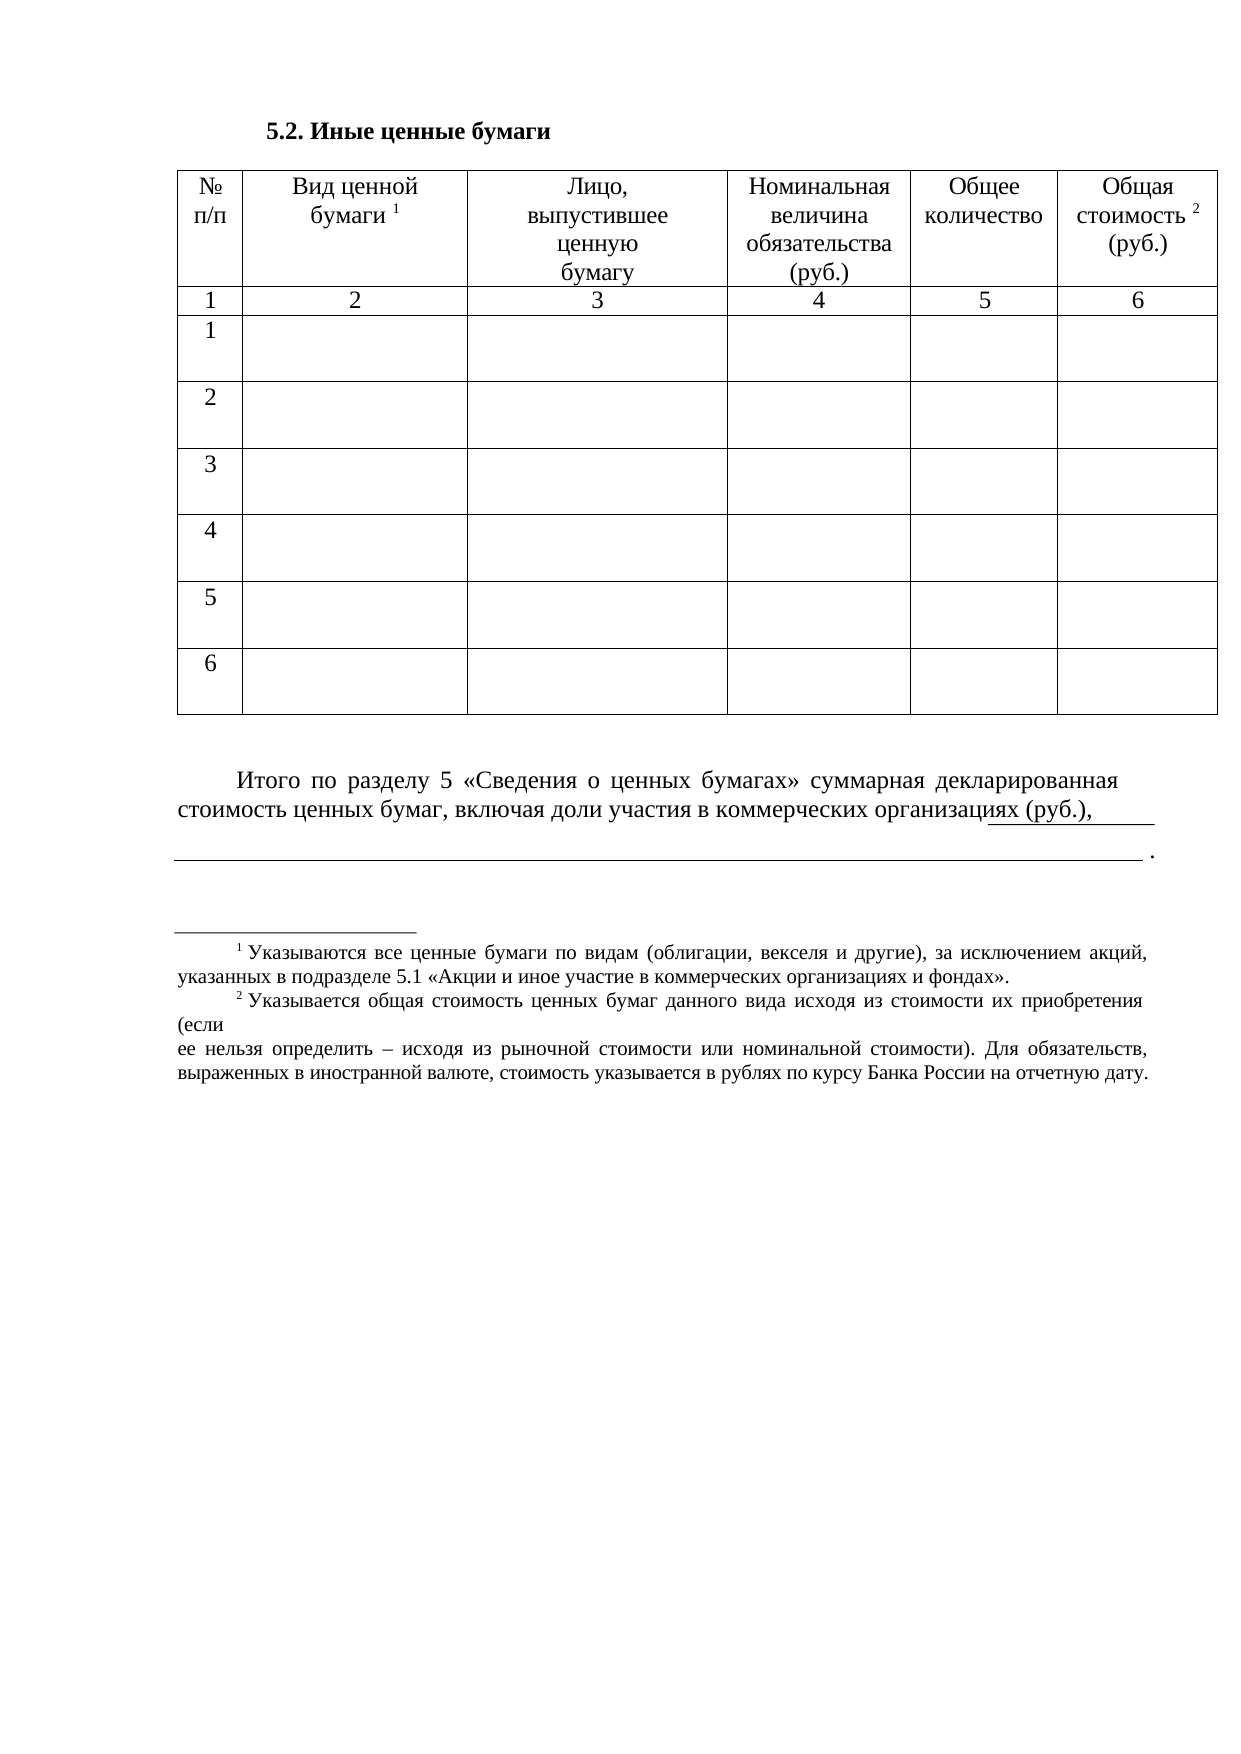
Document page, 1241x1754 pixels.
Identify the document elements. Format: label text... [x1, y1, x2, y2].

table_header Вид ценной бумаги 1 [243, 171, 467, 286]
table_cell [1058, 449, 1217, 514]
table_cell 2 [178, 382, 242, 448]
table_cell [1058, 515, 1217, 581]
table_cell [911, 316, 1057, 381]
table_cell 4 [178, 515, 242, 581]
table_cell 5 [911, 287, 1057, 314]
table_cell 6 [1058, 287, 1217, 314]
table_cell [728, 582, 910, 648]
table_cell 4 [728, 287, 910, 314]
text ее нельзя определить – исходя из рыночной стоимости или номинальной стоимости). Для обязательств, выраженных в иностранной валюте, стоимость указывается в рублях по курсу Банка России на отчетную дату. [177, 1036, 1232, 1084]
text . [174, 835, 1232, 864]
table_cell [468, 316, 727, 381]
text (если [177, 1012, 1232, 1036]
table_header Лицо, выпустившее ценную бумагу [468, 171, 727, 286]
table_cell [468, 582, 727, 648]
table_cell [728, 515, 910, 581]
text 2 Указывается общая стоимость ценных бумаг данного вида исходя из стоимости их приобретения [236, 988, 1232, 1012]
table_header Общая стоимость 2 (руб.) [1058, 171, 1217, 286]
table_cell [243, 649, 467, 714]
table_cell 3 [178, 449, 242, 514]
table_cell [728, 382, 910, 448]
table_cell [728, 316, 910, 381]
table_header Номинальная величина обязательства (руб.) [728, 171, 910, 286]
table_cell 6 [178, 649, 242, 714]
table_cell 1 [178, 316, 242, 381]
table_header № п/п [178, 171, 242, 286]
table_cell 5 [178, 582, 242, 648]
text 1 Указываются все ценные бумаги по видам (облигации, векселя и другие), за исключением акций, указанных в подразделе 5.1 «Акции и иное участие в коммерческих организациях и фондах». [177, 940, 1232, 988]
table_cell 2 [243, 287, 467, 314]
table_cell 1 [178, 287, 242, 314]
subtitle Итого по разделу 5 «Сведения о ценных бумагах» суммарная декларированная стоимость ценных бумаг, включая доли участия в коммерческих организациях (руб.), [177, 766, 1175, 823]
table_cell [468, 515, 727, 581]
table_cell [1058, 316, 1217, 381]
table_cell [911, 649, 1057, 714]
table_cell [728, 449, 910, 514]
table_cell [911, 449, 1057, 514]
table_cell [243, 449, 467, 514]
table_cell [468, 382, 727, 448]
subtitle Иные ценные бумаги [266, 116, 1232, 145]
table_cell [468, 649, 727, 714]
table_cell [911, 515, 1057, 581]
table_cell [728, 649, 910, 714]
table_cell [243, 582, 467, 648]
table_cell [243, 316, 467, 381]
table_cell [1058, 382, 1217, 448]
table_cell [243, 382, 467, 448]
table_cell [243, 515, 467, 581]
table_cell [468, 449, 727, 514]
table_cell [911, 382, 1057, 448]
table_cell [1058, 582, 1217, 648]
table_cell [1058, 649, 1217, 714]
table_cell 3 [468, 287, 727, 314]
table_header Общее количество [911, 171, 1057, 286]
table_cell [911, 582, 1057, 648]
